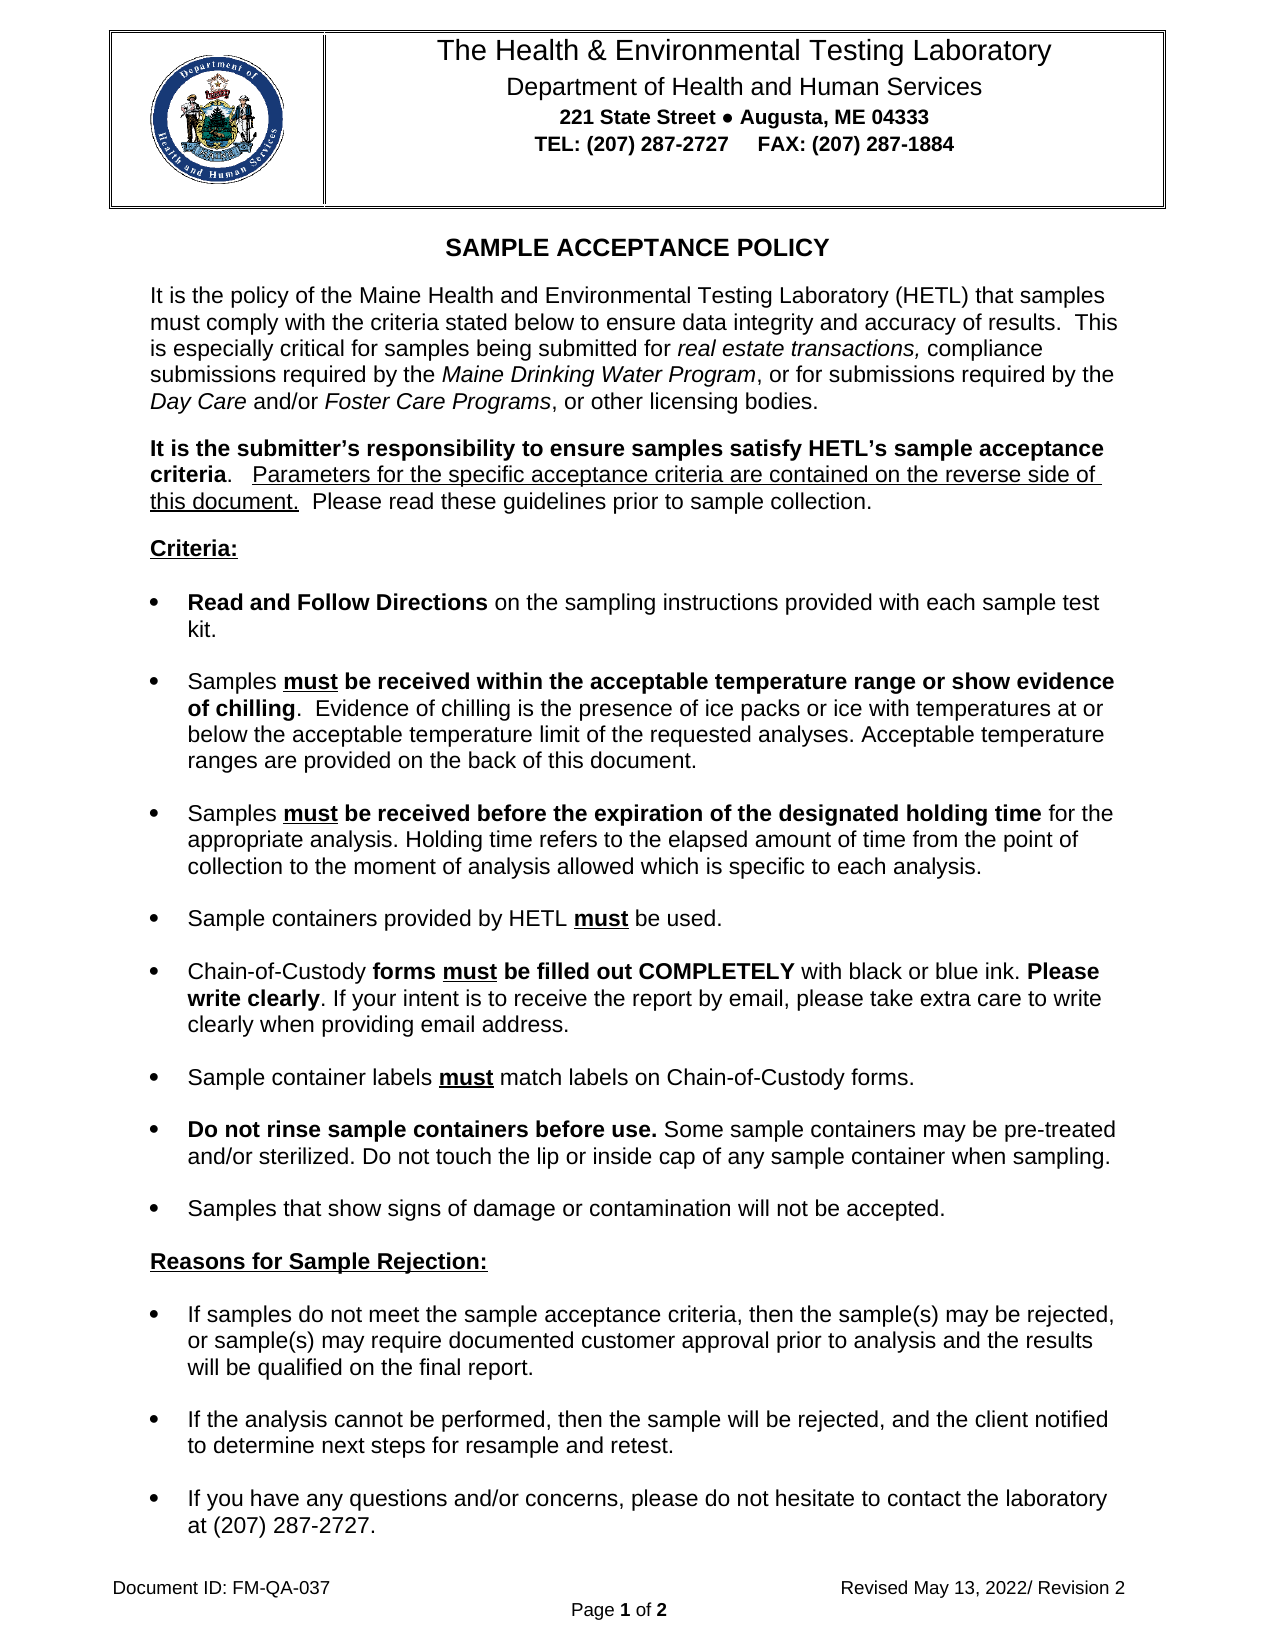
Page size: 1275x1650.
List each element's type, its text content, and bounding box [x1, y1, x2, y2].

list Sample container labels must match labels on Chain-of-Custody forms. [150, 1063, 1125, 1090]
text SAMPLE ACCEPTANCE POLICY [150, 233, 1125, 261]
list If samples do not meet the sample acceptance criteria, then the sample(s) may be rejected, or sample(s) may require documented customer approval prior to analysis and the results will be qualified on the final report. [150, 1301, 1125, 1380]
text It is the submitter’s responsibility to ensure samples satisfy HETL’s sample acceptance criteria. Parameters for the specific acceptance criteria are contained on the reverse side of this document. Please read these guidelines prior to sample collection. [150, 435, 1125, 514]
list If the analysis cannot be performed, then the sample will be rejected, and the client notified to determine next steps for resample and retest. [150, 1406, 1125, 1459]
list Samples must be received within the acceptable temperature range or show evidence of chilling. Evidence of chilling is the presence of ice packs or ice with temperatures at or below the acceptable temperature limit of the requested analyses. Acceptable temperature ranges are provided on the back of this document. [150, 668, 1125, 774]
text Criteria: [150, 535, 1125, 561]
list Read and Follow Directions on the sampling instructions provided with each sample test kit. [150, 589, 1125, 642]
text Reasons for Sample Rejection: [150, 1248, 1125, 1274]
list Chain-of-Custody forms must be filled out COMPLETELY with black or blue ink. Please write clearly. If your intent is to receive the report by email, please take extra care to write clearly when providing email address. [150, 958, 1125, 1037]
picture [150, 55, 284, 184]
list Sample containers provided by HETL must be used. [150, 905, 1125, 932]
list Samples that show signs of damage or contamination will not be accepted. [150, 1195, 1125, 1222]
list Samples must be received before the expiration of the designated holding time for the appropriate analysis. Holding time refers to the elapsed amount of time from the point of collection to the moment of analysis allowed which is specific to each analysis. [150, 800, 1125, 879]
text It is the policy of the Maine Health and Environmental Testing Laboratory (HETL) that samples must comply with the criteria stated below to ensure data integrity and accuracy of results. This is especially critical for samples being submitted for real estate transactions, compliance submissions required by the Maine Drinking Water Program, or for submissions required by the Day Care and/or Foster Care Programs, or other licensing bodies. [150, 282, 1125, 414]
list Do not rinse sample containers before use. Some sample containers may be pre-treated and/or sterilized. Do not touch the lip or inside cap of any sample container when sampling. [150, 1116, 1125, 1169]
list If you have any questions and/or concerns, please do not hesitate to contact the laboratory at (207) 287-2727. [150, 1485, 1125, 1538]
